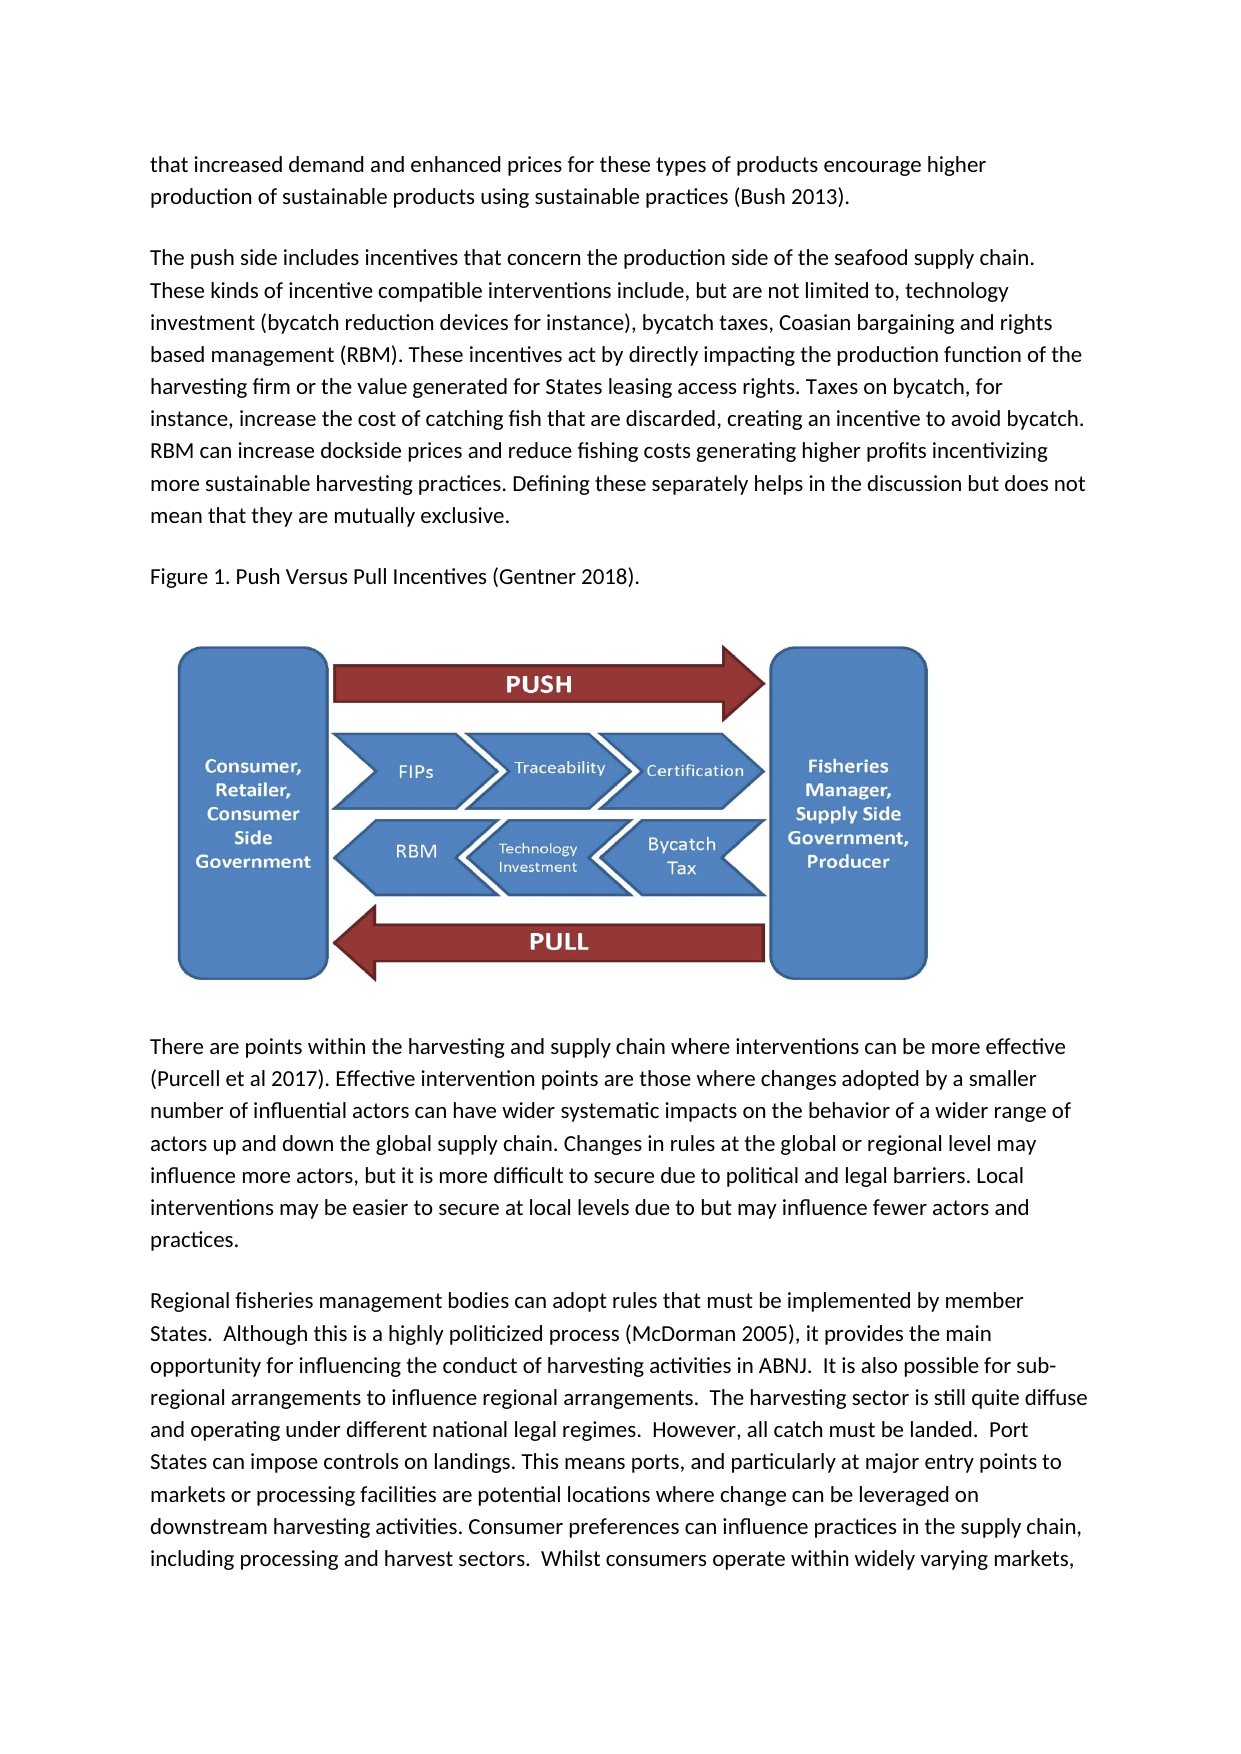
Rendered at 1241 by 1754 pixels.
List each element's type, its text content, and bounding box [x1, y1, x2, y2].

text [150, 1287, 1090, 1572]
picture [150, 623, 963, 999]
text The push side includes incentives that concern the production side of the seafood supply chain. These kinds of incentive compatible interventions include, but are not limited to, technology investment (bycatch reduction devices for instance), bycatch taxes, Coasian bargaining and rights based management (RBM). These incentives act by directly impacting the production function of the harvesting firm or the value generated for States leasing access rights. Taxes on bycatch, for instance, increase the cost of catching fish that are discarded, creating an incentive to avoid bycatch. RBM can increase dockside prices and reduce fishing costs generating higher profits incentivizing more sustainable harvesting practices. Defining these separately helps in the discussion but does not mean that they are mutually exclusive. [150, 243, 1090, 529]
text Figure 1. Push Versus Pull Incentives (Gentner 2018). [150, 562, 1090, 590]
text There are points within the harvesting and supply chain where interventions can be more effective (Purcell et al 2017). Effective intervention points are those where changes adopted by a smaller number of influential actors can have wider systematic impacts on the behavior of a wider range of actors up and down the global supply chain. Changes in rules at the global or regional level may influence more actors, but it is more difficult to secure due to political and legal barriers. Local interventions may be easier to secure at local levels due to but may influence fewer actors and practices. [150, 1032, 1090, 1253]
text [150, 150, 1090, 210]
